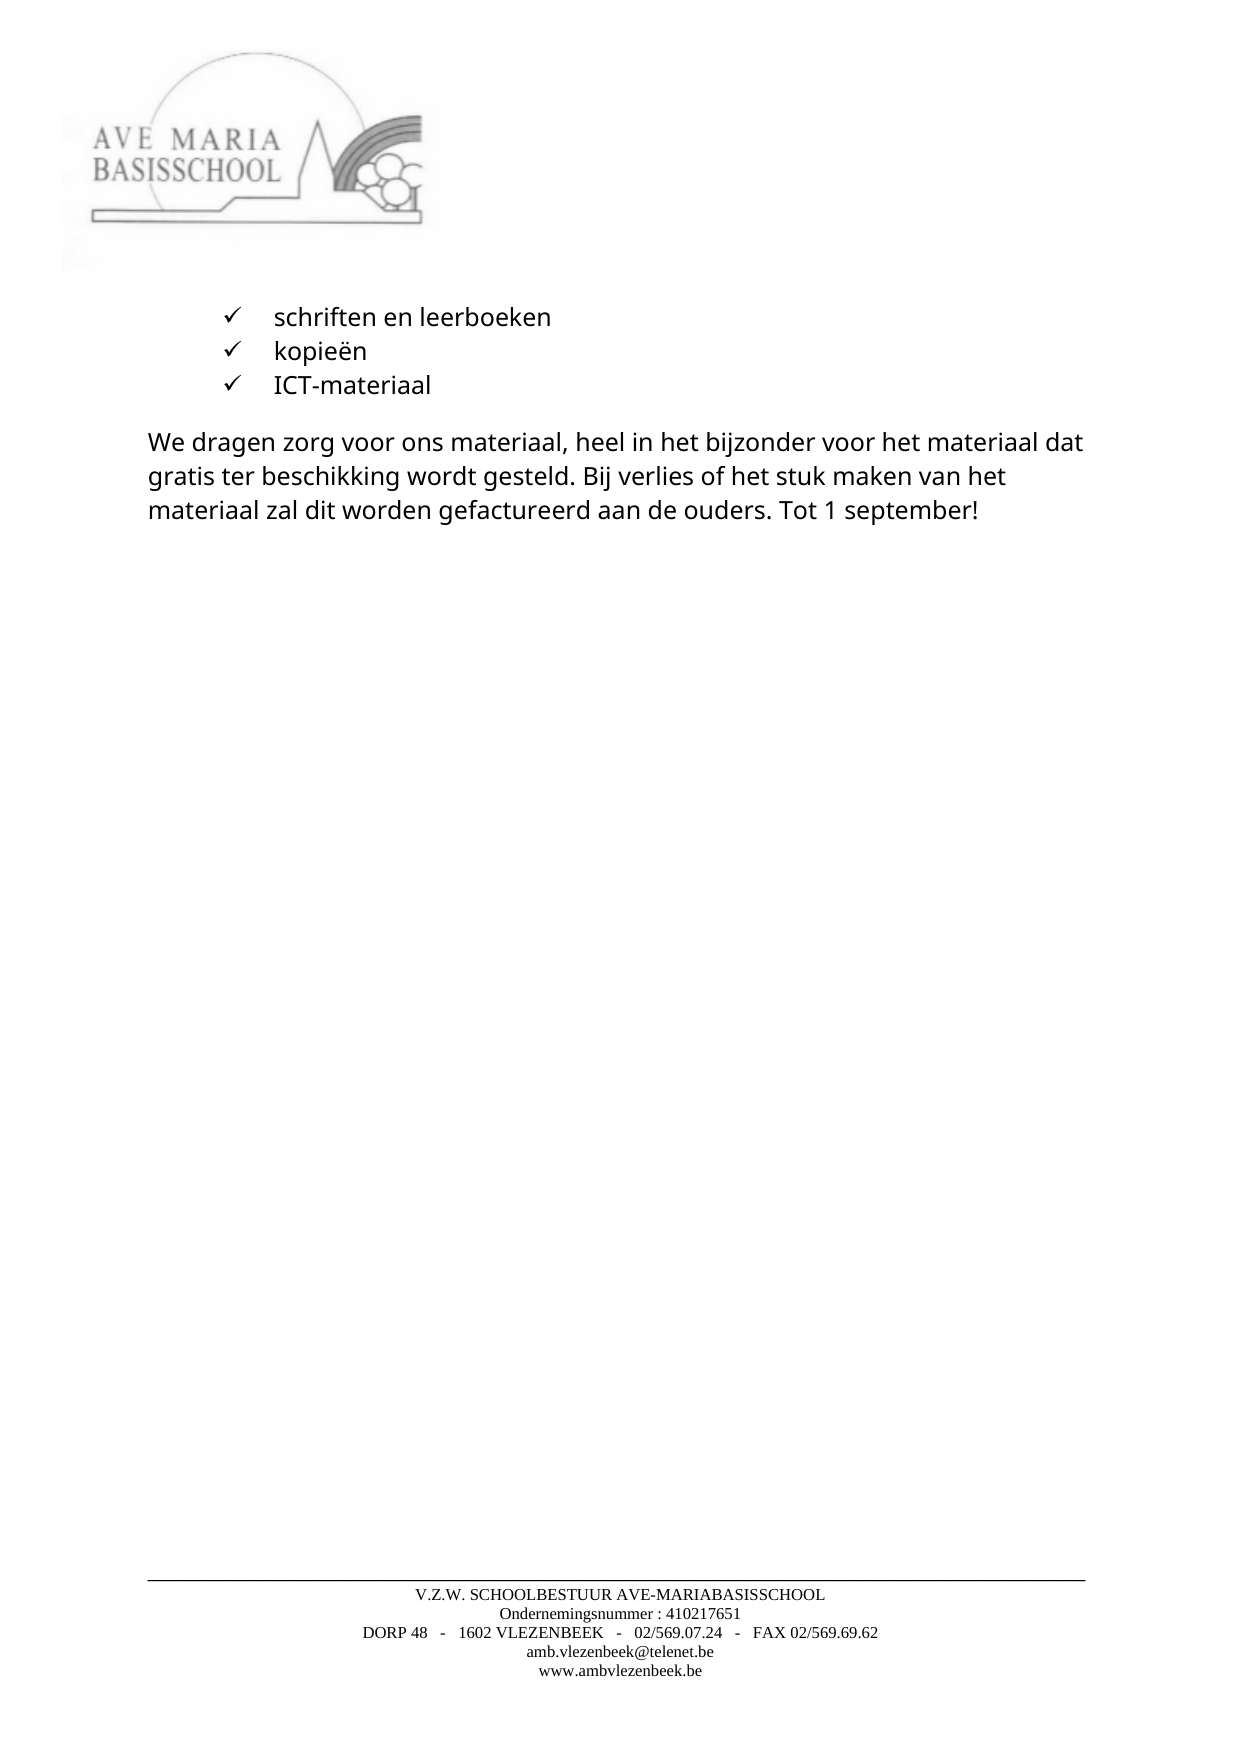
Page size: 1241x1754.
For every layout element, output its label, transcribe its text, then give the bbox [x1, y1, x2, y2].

list schriften en leerboeken [222, 300, 1092, 334]
text We dragen zorg voor ons materiaal, heel in het bijzonder voor het materiaal dat gratis ter beschikking wordt gesteld. Bij verlies of het stuk maken van het materiaal zal dit worden gefactureerd aan de ouders. Tot 1 september! [148, 424, 1092, 527]
list kopieën [222, 334, 1092, 368]
list ICT-materiaal [222, 368, 1092, 402]
